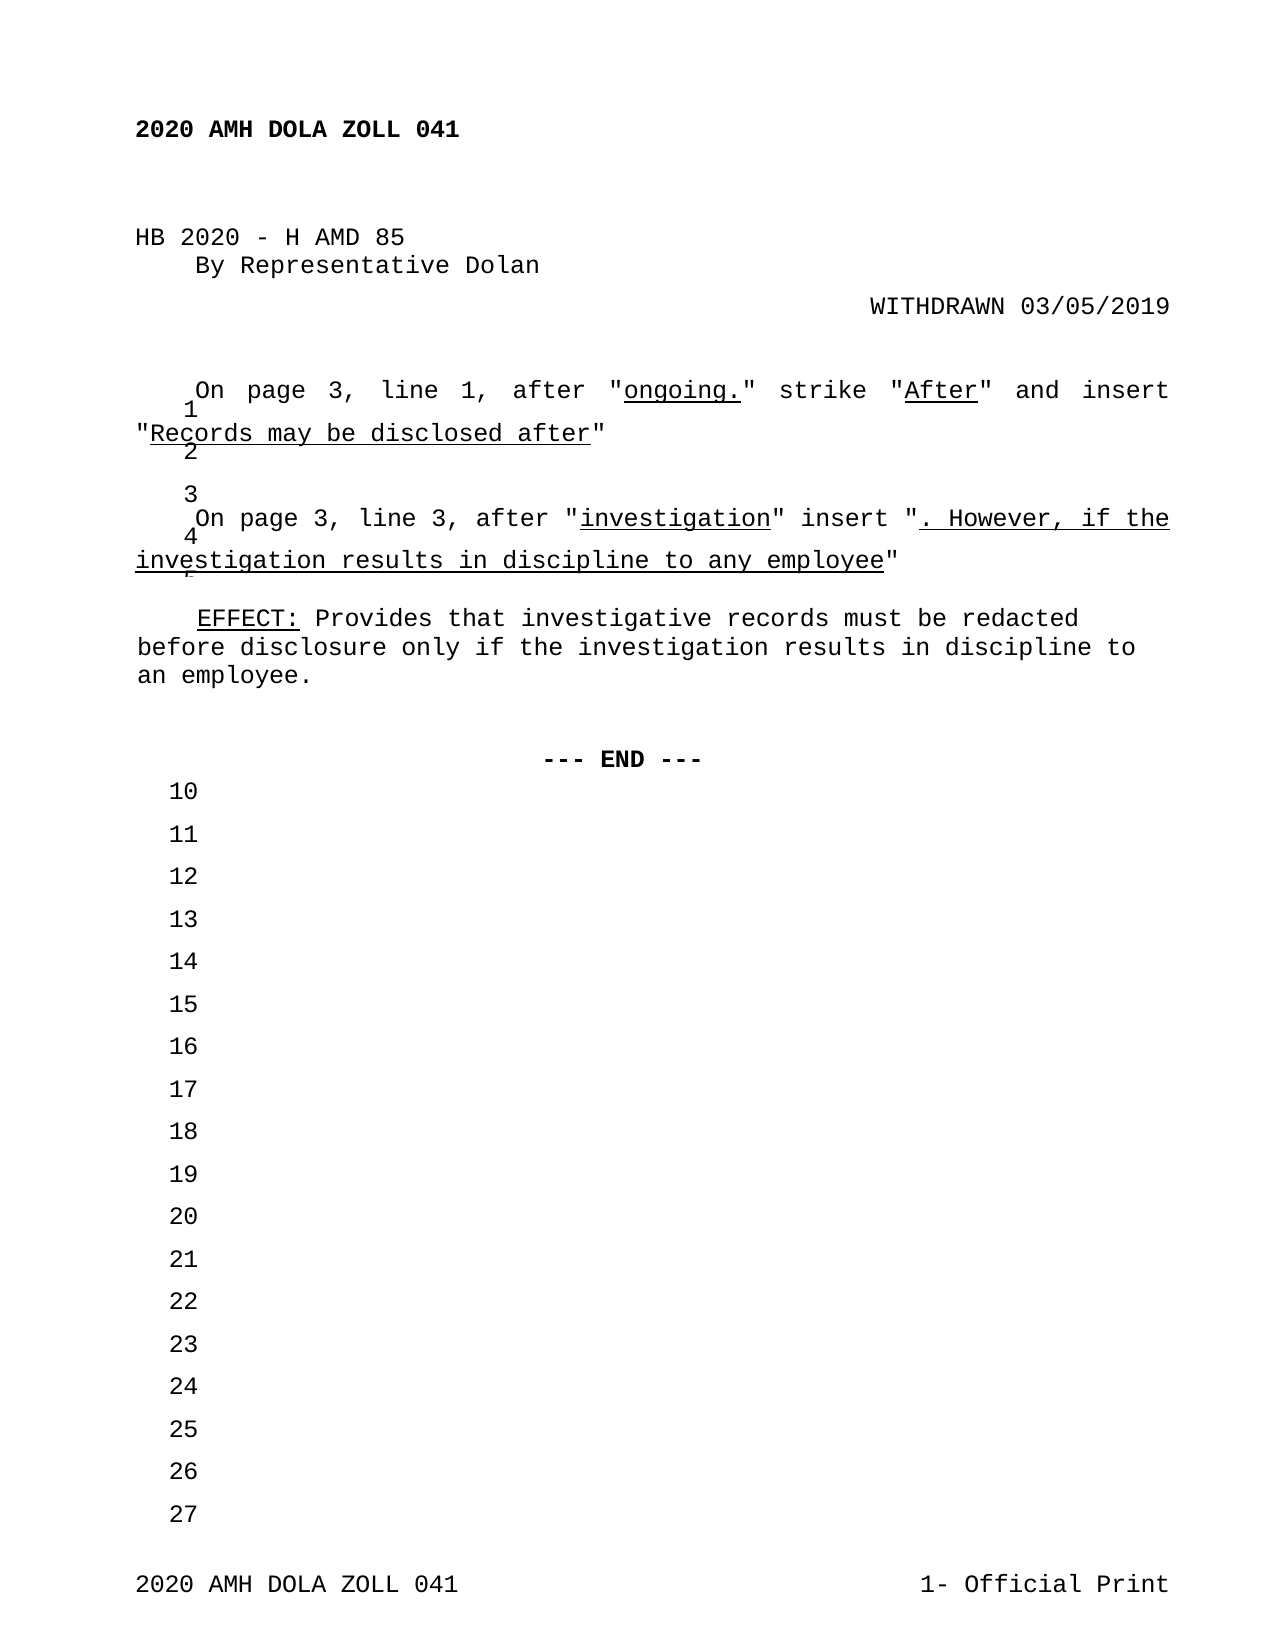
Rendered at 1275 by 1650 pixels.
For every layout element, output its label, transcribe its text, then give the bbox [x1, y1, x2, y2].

text - [135, 224, 1170, 252]
text On page 3, line 3, after "investigation" insert ". However, if the investigation results in discipline to any employee" [135, 492, 1170, 577]
text On page 3, line 1, after "ongoing." strike "After" and insert "Records may be disclosed after" [135, 365, 1170, 450]
text --- END --- [75, 733, 1170, 776]
